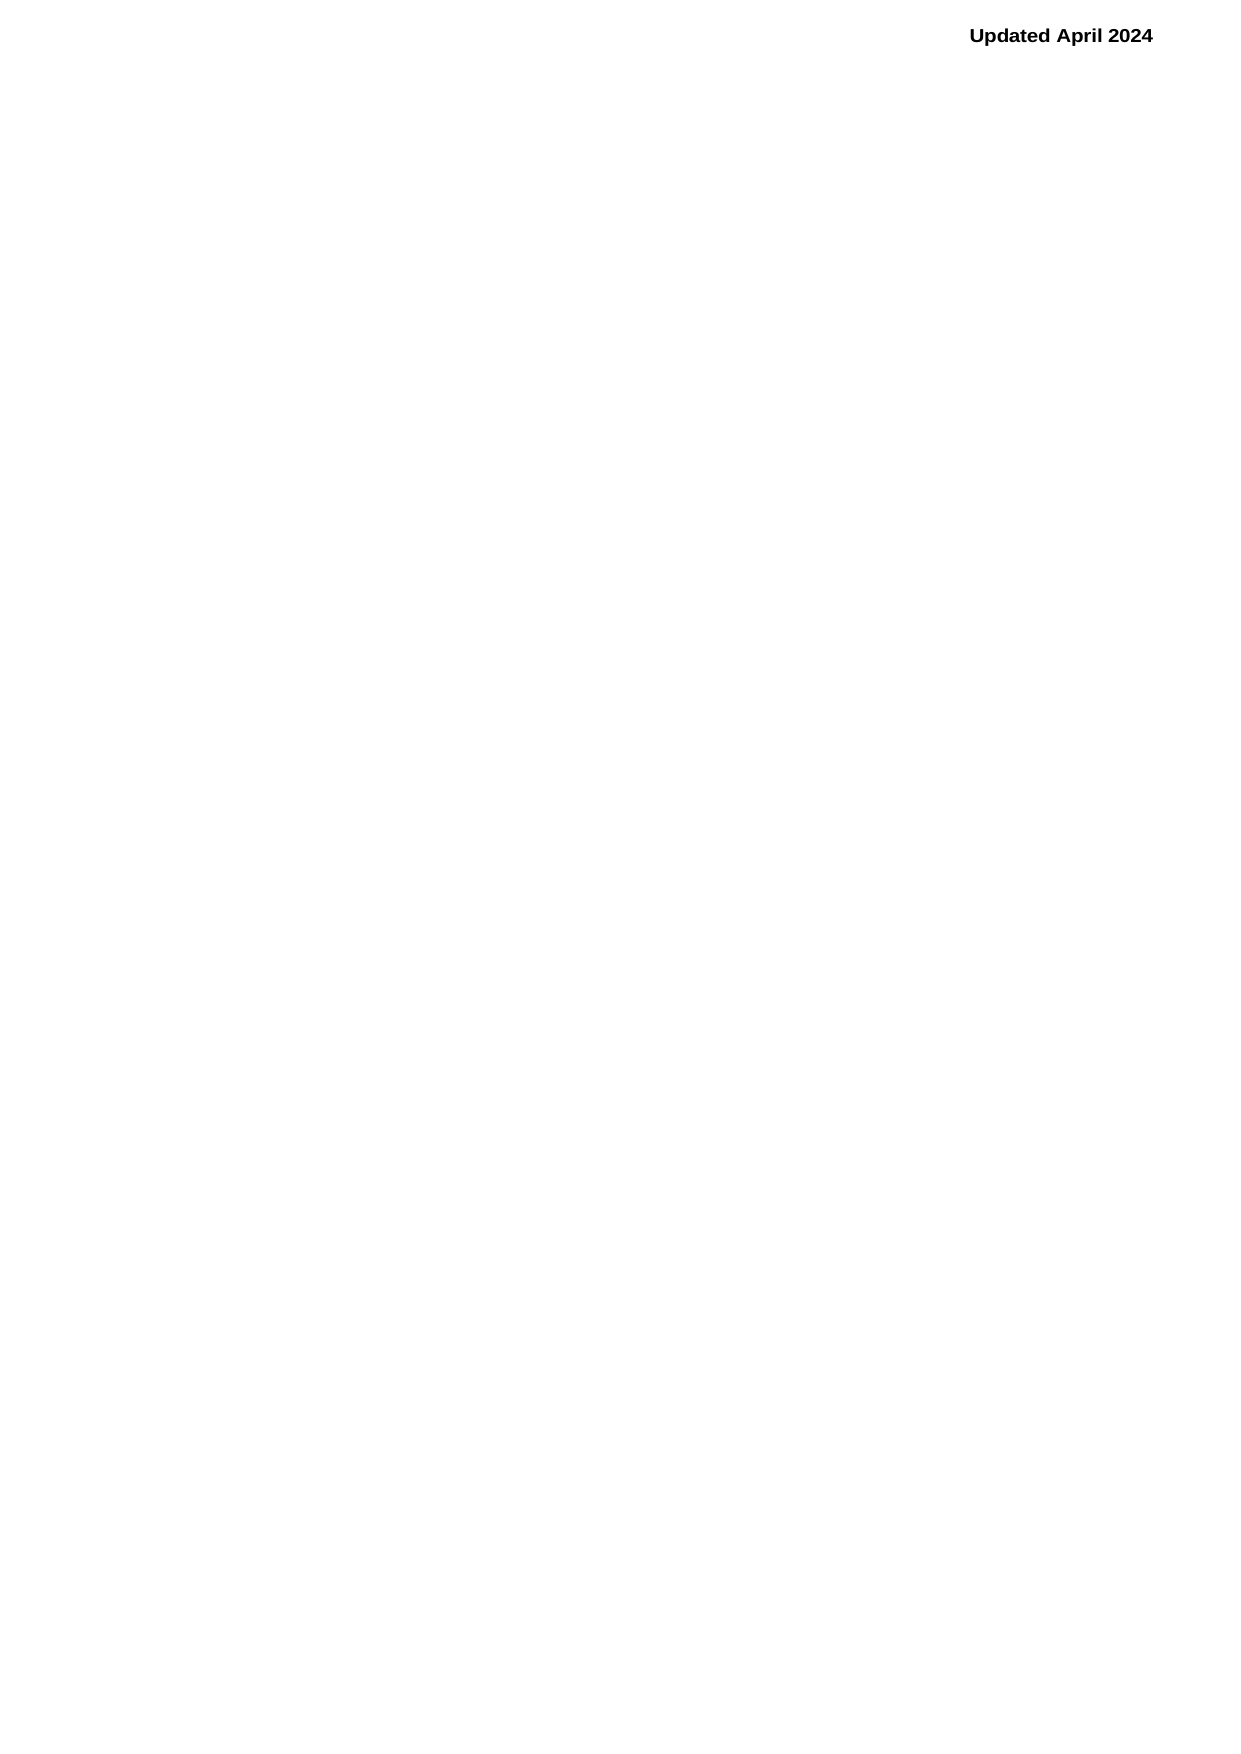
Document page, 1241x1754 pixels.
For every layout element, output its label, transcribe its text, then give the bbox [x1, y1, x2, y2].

text Updated April 2024 [64, 25, 1153, 47]
